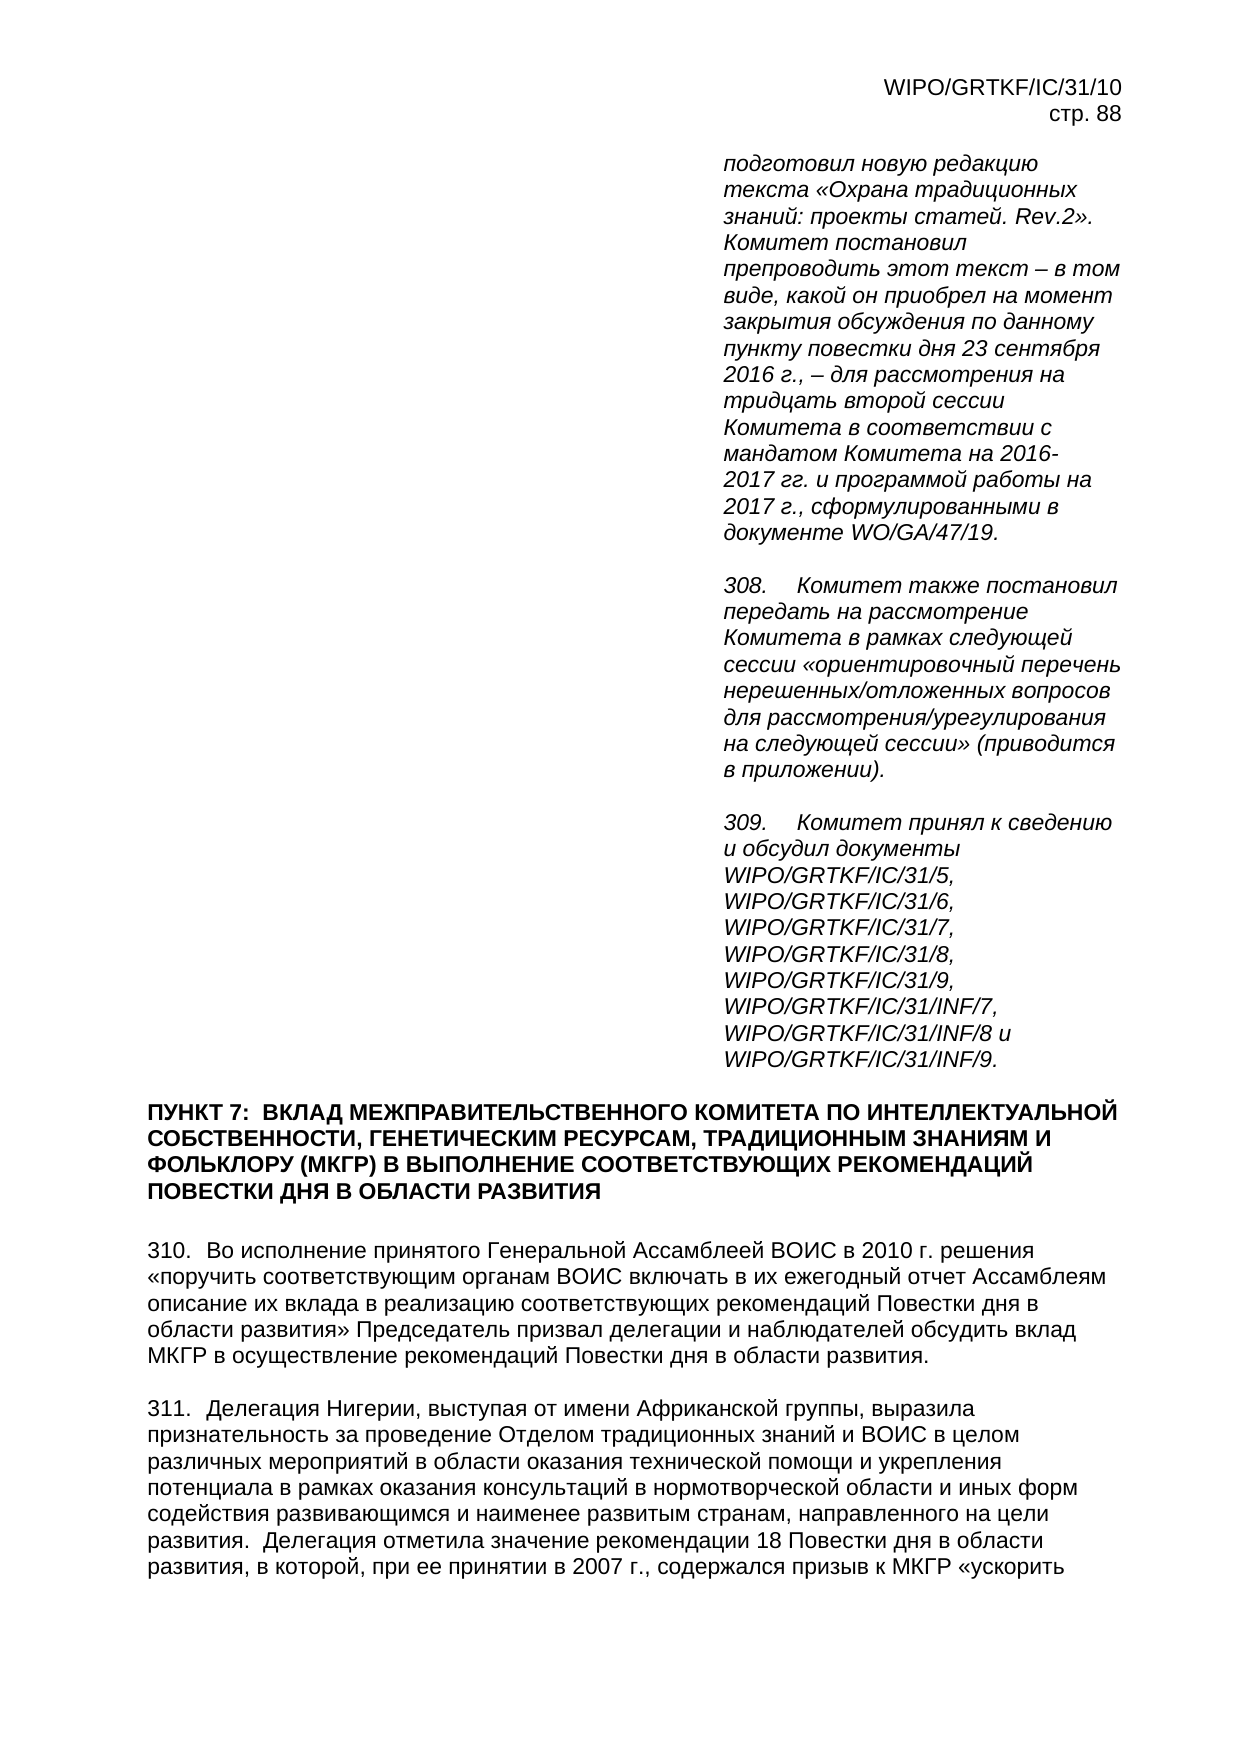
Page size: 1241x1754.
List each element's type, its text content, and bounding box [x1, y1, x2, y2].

list Комитет принял к сведению и обсудил документы WIPO/GRTKF/IC/31/5, WIPO/GRTKF/IC/31/6, WIPO/GRTKF/IC/31/7, WIPO/GRTKF/IC/31/8, WIPO/GRTKF/IC/31/9, WIPO/GRTKF/IC/31/INF/7, WIPO/GRTKF/IC/31/INF/8 и WIPO/GRTKF/IC/31/INF/9. [723, 809, 1122, 1072]
list Комитет также постановил передать на рассмотрение Комитета в рамках следующей сессии «ориентировочный перечень нерешенных/отложенных вопросов для рассмотрения/урегулирования на следующей сессии» (приводится в приложении). [723, 572, 1122, 782]
list Во исполнение принятого Генеральной Ассамблеей ВОИС в 2010 г. решения «поручить соответствующим органам ВОИС включать в их ежегодный отчет Ассамблеям описание их вклада в реализацию соответствующих рекомендаций Повестки дня в области развития» Председатель призвал делегации и наблюдателей обсудить вклад МКГР в осуществление рекомендаций Повестки дня в области развития. [147, 1237, 1122, 1368]
subtitle Пункт 7: Вклад Межправительственного комитета по интеллектуальной собственности, генетическим ресурсам, традиционным знаниям и фольклору (МКГР) в выполнение соответствующих рекомендаций Повестки дня в области развития [147, 1099, 1122, 1204]
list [147, 1395, 1122, 1579]
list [723, 150, 1122, 545]
